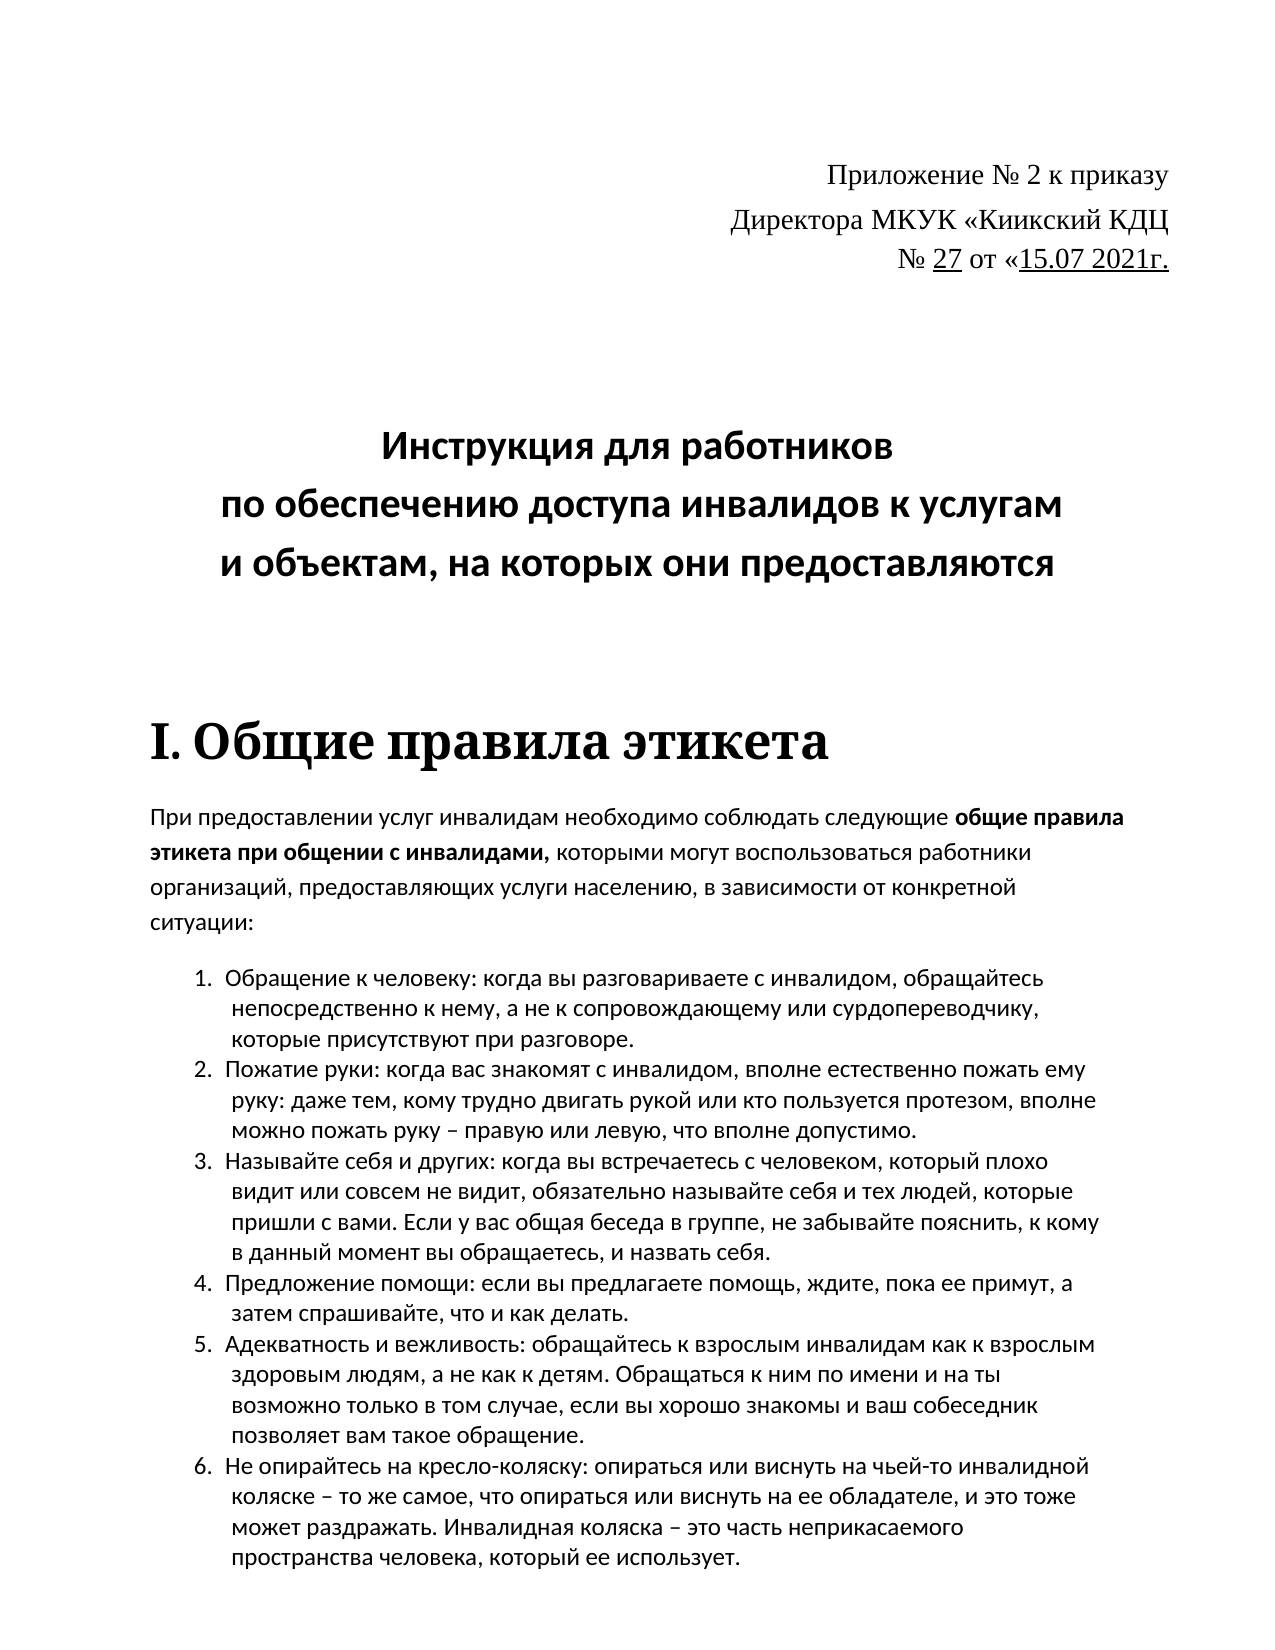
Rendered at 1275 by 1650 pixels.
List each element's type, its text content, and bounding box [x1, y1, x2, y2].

subtitle І. Общие правила этикета [150, 714, 1125, 772]
text Инструкция для работников по обеспечению доступа инвалидов к услугам [150, 419, 1125, 528]
list Адекватность и вежливость: обращайтесь к взрослым инвалидам как к взрослым здоровым людям, а не как к детям. Обращаться к ним по имени и на ты возможно только в том случае, если вы хорошо знакомы и ваш собеседник позволяет вам такое обращение. [194, 1328, 1106, 1450]
text При предоставлении услуг инвалидам необходимо соблюдать следующие общие правила этикета при общении с инвалидами, которыми могут воспользоваться работники организаций, предоставляющих услуги населению, в зависимости от конкретной ситуации: [150, 801, 1125, 936]
text и объектам, на которых они предоставляются [150, 536, 1125, 587]
text № 27 от «15.07 2021г. [716, 241, 1169, 274]
list Не опирайтесь на кресло-коляску: опираться или виснуть на чьей-то инвалидной коляске – то же самое, что опираться или виснуть на ее обладателе, и это тоже может раздражать. Инвалидная коляска – это часть неприкасаемого пространства человека, который ее использует. [194, 1450, 1106, 1572]
list Предложение помощи: если вы предлагаете помощь, ждите, пока ее примут, а затем спрашивайте, что и как делать. [194, 1267, 1106, 1328]
list Пожатие руки: когда вас знакомят с инвалидом, вполне естественно пожать ему руку: даже тем, кому трудно двигать рукой или кто пользуется протезом, вполне можно пожать руку – правую или левую, что вполне допустимо. [194, 1053, 1106, 1145]
list Обращение к человеку: когда вы разговариваете с инвалидом, обращайтесь непосредственно к нему, а не к сопровождающему или сурдопереводчику, которые присутствуют при разговоре. [194, 962, 1106, 1053]
text Приложение № 2 к приказу [716, 157, 1169, 191]
text Директора МКУК «Киикский КДЦ [716, 202, 1169, 236]
list Называйте себя и других: когда вы встречаетесь с человеком, который плохо видит или совсем не видит, обязательно называйте себя и тех людей, которые пришли с вами. Если у вас общая беседа в группе, не забывайте пояснить, к кому в данный момент вы обращаетесь, и назвать себя. [194, 1145, 1106, 1267]
